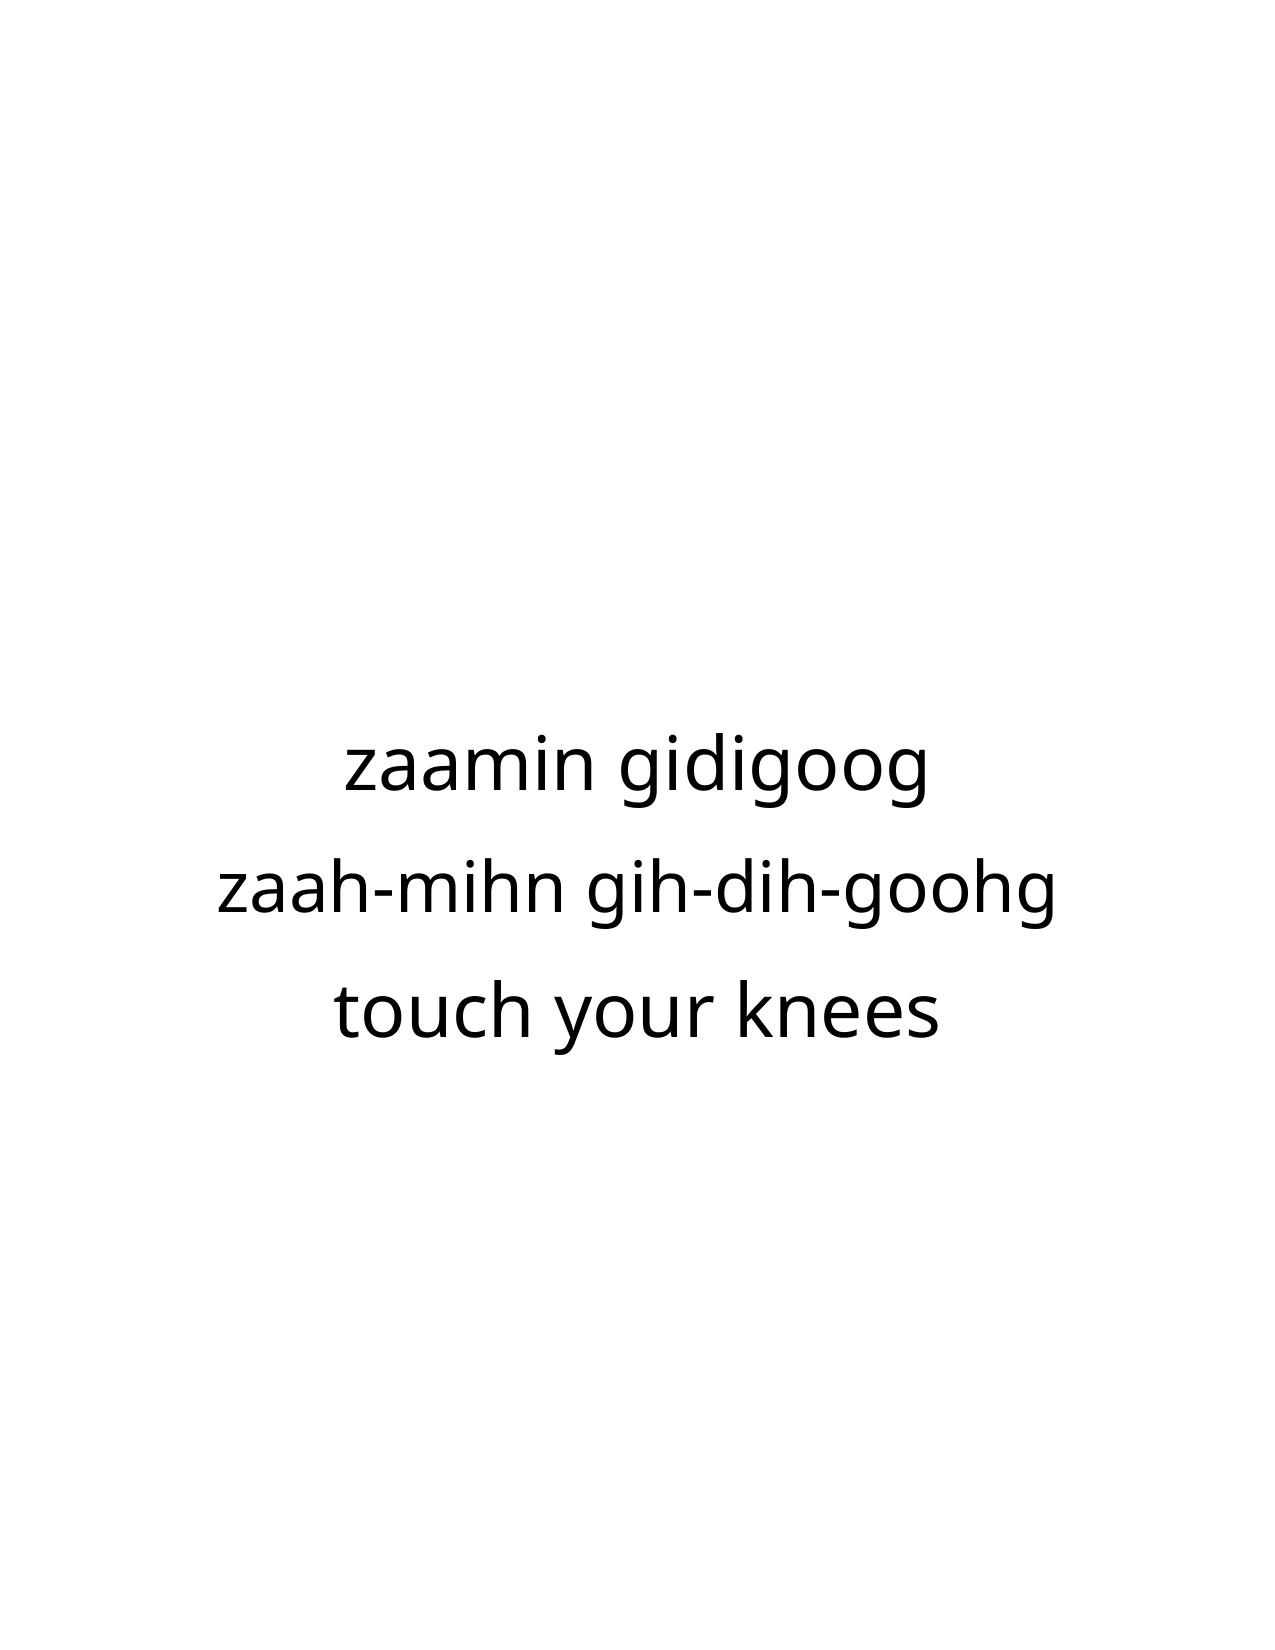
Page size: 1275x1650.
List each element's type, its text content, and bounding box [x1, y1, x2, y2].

text zaamin gidigoog [75, 710, 1200, 812]
text zaah-mihn gih-dih-goohg [75, 837, 1200, 933]
text touch your knees [75, 958, 1200, 1060]
